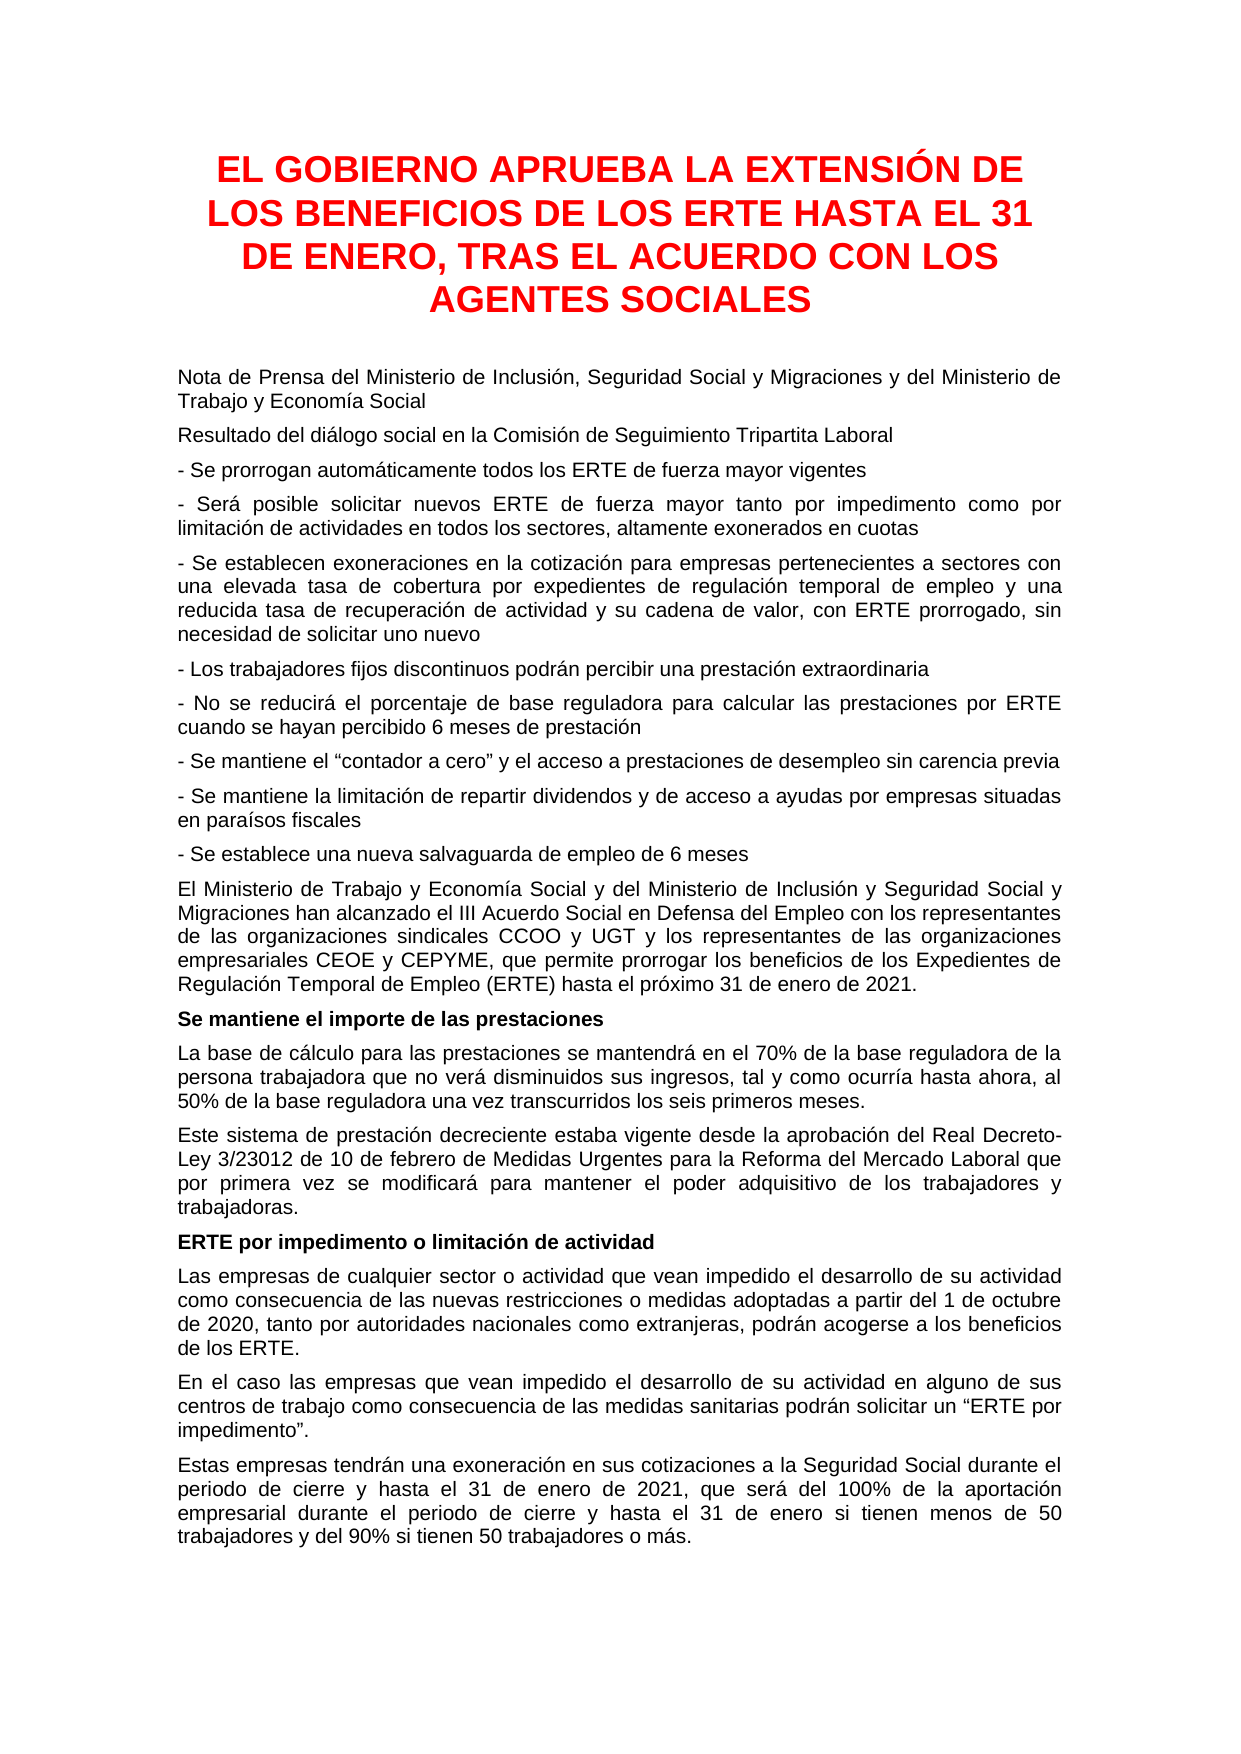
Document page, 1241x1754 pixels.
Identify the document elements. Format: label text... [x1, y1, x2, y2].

text - Se establecen exoneraciones en la cotización para empresas pertenecientes a sectores con una elevada tasa de cobertura por expedientes de regulación temporal de empleo y una reducida tasa de recuperación de actividad y su cadena de valor, con ERTE prorrogado, sin necesidad de solicitar uno nuevo [177, 550, 1063, 646]
text - Se mantiene la limitación de repartir dividendos y de acceso a ayudas por empresas situadas en paraísos fiscales [177, 784, 1063, 832]
text Se mantiene el importe de las prestaciones [177, 1007, 1063, 1031]
text Nota de Prensa del Ministerio de Inclusión, Seguridad Social y Migraciones y del Ministerio de Trabajo y Economía Social [177, 365, 1063, 413]
text Estas empresas tendrán una exoneración en sus cotizaciones a la Seguridad Social durante el periodo de cierre y hasta el 31 de enero de 2021, que será del 100% de la aportación empresarial durante el periodo de cierre y hasta el 31 de enero si tienen menos de 50 trabajadores y del 90% si tienen 50 trabajadores o más. [177, 1452, 1063, 1548]
text - Se prorrogan automáticamente todos los ERTE de fuerza mayor vigentes [177, 458, 1063, 482]
text - Se establece una nueva salvaguarda de empleo de 6 meses [177, 842, 1063, 866]
text ERTE por impedimento o limitación de actividad [177, 1229, 1063, 1253]
text EL GOBIERNO APRUEBA LA EXTENSIÓN DE LOS BENEFICIOS DE LOS ERTE HASTA EL 31 DE ENERO, TRAS EL ACUERDO CON LOS AGENTES SOCIALES [177, 148, 1063, 320]
text - Será posible solicitar nuevos ERTE de fuerza mayor tanto por impedimento como por limitación de actividades en todos los sectores, altamente exonerados en cuotas [177, 492, 1063, 540]
text - Los trabajadores fijos discontinuos podrán percibir una prestación extraordinaria [177, 657, 1063, 681]
text Este sistema de prestación decreciente estaba vigente desde la aprobación del Real Decreto-Ley 3/23012 de 10 de febrero de Medidas Urgentes para la Reforma del Mercado Laboral que por primera vez se modificará para mantener el poder adquisitivo de los trabajadores y trabajadoras. [177, 1123, 1063, 1219]
text - Se mantiene el “contador a cero” y el acceso a prestaciones de desempleo sin carencia previa [177, 749, 1063, 773]
text Las empresas de cualquier sector o actividad que vean impedido el desarrollo de su actividad como consecuencia de las nuevas restricciones o medidas adoptadas a partir del 1 de octubre de 2020, tanto por autoridades nacionales como extranjeras, podrán acogerse a los beneficios de los ERTE. [177, 1264, 1063, 1360]
text La base de cálculo para las prestaciones se mantendrá en el 70% de la base reguladora de la persona trabajadora que no verá disminuidos sus ingresos, tal y como ocurría hasta ahora, al 50% de la base reguladora una vez transcurridos los seis primeros meses. [177, 1041, 1063, 1113]
text Resultado del diálogo social en la Comisión de Seguimiento Tripartita Laboral [177, 423, 1063, 447]
text En el caso las empresas que vean impedido el desarrollo de su actividad en alguno de sus centros de trabajo como consecuencia de las medidas sanitarias podrán solicitar un “ERTE por impedimento”. [177, 1370, 1063, 1442]
text El Ministerio de Trabajo y Economía Social y del Ministerio de Inclusión y Seguridad Social y Migraciones han alcanzado el III Acuerdo Social en Defensa del Empleo con los representantes de las organizaciones sindicales CCOO y UGT y los representantes de las organizaciones empresariales CEOE y CEPYME, que permite prorrogar los beneficios de los Expedientes de Regulación Temporal de Empleo (ERTE) hasta el próximo 31 de enero de 2021. [177, 876, 1063, 996]
text - No se reducirá el porcentaje de base reguladora para calcular las prestaciones por ERTE cuando se hayan percibido 6 meses de prestación [177, 691, 1063, 739]
